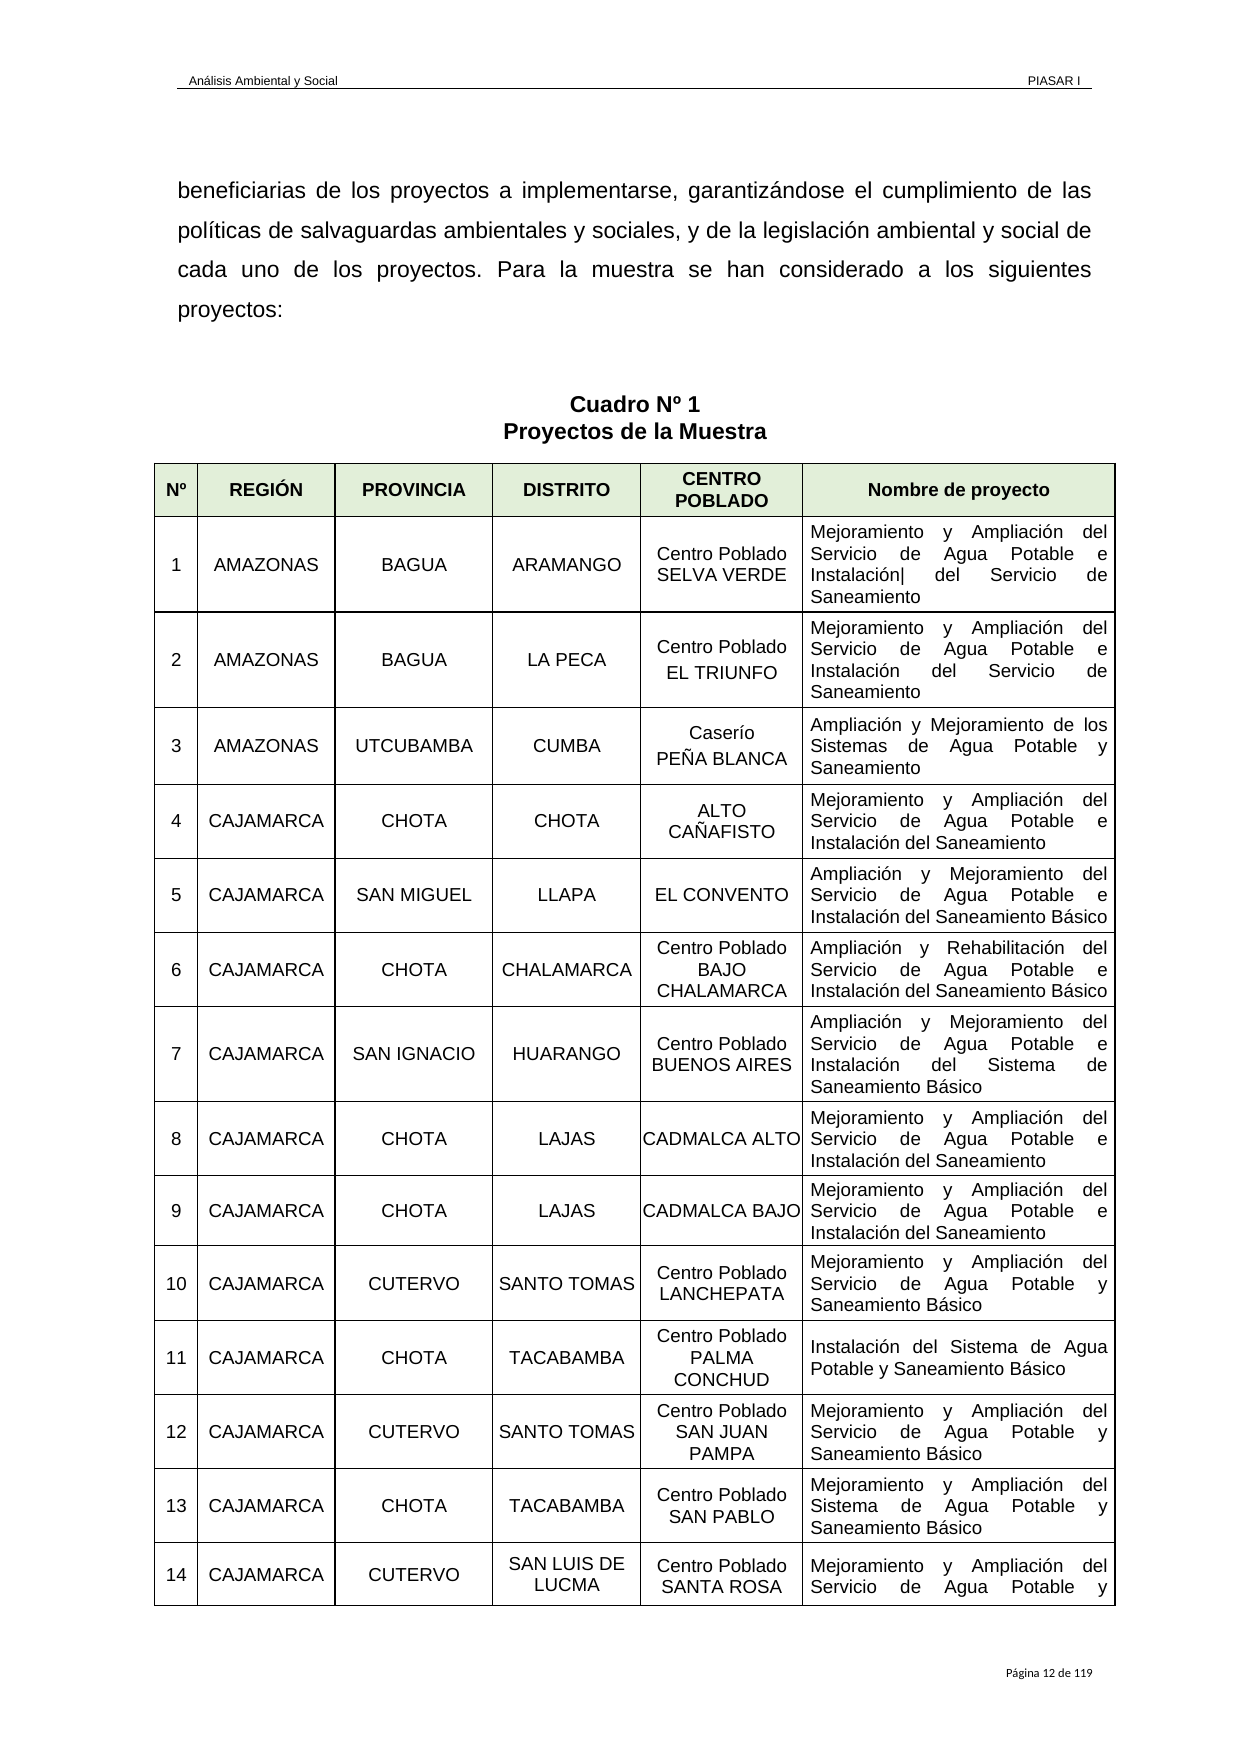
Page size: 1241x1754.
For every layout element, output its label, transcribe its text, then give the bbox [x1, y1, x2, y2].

table_cell CUMBA [493, 708, 640, 783]
table_cell Mejoramiento y Ampliación del Servicio de Agua Potable e Instalación del Saneamiento [803, 1102, 1114, 1175]
table_cell CUTERVO [336, 1246, 492, 1320]
table_cell SAN MIGUEL [336, 859, 492, 932]
table_cell TACABAMBA [493, 1321, 640, 1394]
table_cell CAJAMARCA [198, 1246, 334, 1320]
table_cell 13 [155, 1469, 197, 1542]
table_cell AMAZONAS [198, 517, 334, 611]
table_cell Centro Poblado BAJO CHALAMARCA [641, 933, 802, 1006]
table_cell SAN IGNACIO [336, 1007, 492, 1101]
table_cell EL CONVENTO [641, 859, 802, 932]
table_cell Ampliación y Rehabilitación del Servicio de Agua Potable e Instalación del Saneamiento Básico [803, 933, 1114, 1006]
table_cell CAJAMARCA [198, 1395, 334, 1468]
table_header PROVINCIA [336, 464, 492, 516]
text Cuadro Nº 1 [177, 391, 1092, 418]
table_cell Centro Poblado SELVA VERDE [641, 517, 802, 611]
table_cell Centro Poblado EL TRIUNFO [641, 613, 802, 707]
table_cell CHOTA [493, 785, 640, 857]
table_cell Mejoramiento y Ampliación del Servicio de Agua Potable y Saneamiento Básico [803, 1395, 1114, 1468]
table_cell Mejoramiento y Ampliación del Servicio de Agua Potable e Instalación del Saneamiento [803, 785, 1114, 857]
table_cell SANTO TOMAS [493, 1246, 640, 1320]
table_cell CHOTA [336, 933, 492, 1006]
table_cell Centro Poblado LANCHEPATA [641, 1246, 802, 1320]
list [177, 177, 1092, 322]
table_cell CAJAMARCA [198, 1102, 334, 1175]
table_cell 10 [155, 1246, 197, 1320]
table_cell TACABAMBA [493, 1469, 640, 1542]
table_cell AMAZONAS [198, 708, 334, 783]
table_cell CADMALCA ALTO [641, 1102, 802, 1175]
table_header Nombre de proyecto [803, 464, 1114, 516]
table_cell Caserío PEÑA BLANCA [641, 708, 802, 783]
table_cell 8 [155, 1102, 197, 1175]
table_header CENTRO POBLADO [641, 464, 802, 516]
table_cell 2 [155, 613, 197, 707]
table_cell 14 [155, 1543, 197, 1605]
table_cell 4 [155, 785, 197, 857]
table_cell 3 [155, 708, 197, 783]
table_cell CAJAMARCA [198, 1543, 334, 1605]
table_cell CAJAMARCA [198, 859, 334, 932]
table_cell CHOTA [336, 1102, 492, 1175]
table_cell Ampliación y Mejoramiento del Servicio de Agua Potable e Instalación del Saneamiento Básico [803, 859, 1114, 932]
table_cell CUTERVO [336, 1543, 492, 1605]
table_cell Centro Poblado SAN PABLO [641, 1469, 802, 1542]
table_cell 6 [155, 933, 197, 1006]
table_cell CAJAMARCA [198, 1469, 334, 1542]
table_cell CUTERVO [336, 1395, 492, 1468]
table_cell 7 [155, 1007, 197, 1101]
table_cell CADMALCA BAJO [641, 1176, 802, 1245]
table_cell HUARANGO [493, 1007, 640, 1101]
table_cell CAJAMARCA [198, 1321, 334, 1394]
table_cell CHOTA [336, 1321, 492, 1394]
table_cell Instalación del Sistema de Agua Potable y Saneamiento Básico [803, 1321, 1114, 1394]
table_cell Mejoramiento y Ampliación del Servicio de Agua Potable e Instalación| del Servicio de Saneamiento [803, 517, 1114, 611]
table_cell LAJAS [493, 1102, 640, 1175]
table_cell Ampliación y Mejoramiento del Servicio de Agua Potable e Instalación del Sistema de Saneamiento Básico [803, 1007, 1114, 1101]
table_cell CAJAMARCA [198, 1176, 334, 1245]
table_cell ARAMANGO [493, 517, 640, 611]
table_cell CAJAMARCA [198, 1007, 334, 1101]
table_cell 1 [155, 517, 197, 611]
table_cell LLAPA [493, 859, 640, 932]
table_cell CHALAMARCA [493, 933, 640, 1006]
table_cell LAJAS [493, 1176, 640, 1245]
table_cell Mejoramiento y Ampliación del Servicio de Agua Potable y Saneamiento Básico [803, 1246, 1114, 1320]
table_cell Centro Poblado SAN JUAN PAMPA [641, 1395, 802, 1468]
table_cell Ampliación y Mejoramiento de los Sistemas de Agua Potable y Saneamiento [803, 708, 1114, 783]
table_cell Centro Poblado PALMA CONCHUD [641, 1321, 802, 1394]
text Proyectos de la Muestra [177, 418, 1092, 444]
table_cell 5 [155, 859, 197, 932]
table_cell BAGUA [336, 517, 492, 611]
table_cell CAJAMARCA [198, 785, 334, 857]
table_cell 11 [155, 1321, 197, 1394]
table_cell SAN LUIS DE LUCMA [493, 1543, 640, 1605]
table_cell ALTO CAÑAFISTO [641, 785, 802, 857]
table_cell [803, 1543, 1114, 1605]
table_cell AMAZONAS [198, 613, 334, 707]
table_cell BAGUA [336, 613, 492, 707]
table_header DISTRITO [493, 464, 640, 516]
table_cell Centro Poblado BUENOS AIRES [641, 1007, 802, 1101]
table_cell CHOTA [336, 785, 492, 857]
table_cell CHOTA [336, 1469, 492, 1542]
table_cell Mejoramiento y Ampliación del Servicio de Agua Potable e Instalación del Servicio de Saneamiento [803, 613, 1114, 707]
table_cell LA PECA [493, 613, 640, 707]
table_cell SANTO TOMAS [493, 1395, 640, 1468]
table_cell 9 [155, 1176, 197, 1245]
table_cell 12 [155, 1395, 197, 1468]
table_cell Mejoramiento y Ampliación del Servicio de Agua Potable e Instalación del Saneamiento [803, 1176, 1114, 1245]
table_cell CHOTA [336, 1176, 492, 1245]
table_cell CAJAMARCA [198, 933, 334, 1006]
table_cell Centro Poblado SANTA ROSA DEL TINGO [641, 1543, 802, 1605]
table_header REGIÓN [198, 464, 334, 516]
table_cell UTCUBAMBA [336, 708, 492, 783]
table_cell Mejoramiento y Ampliación del Sistema de Agua Potable y Saneamiento Básico [803, 1469, 1114, 1542]
table_header Nº [155, 464, 197, 516]
